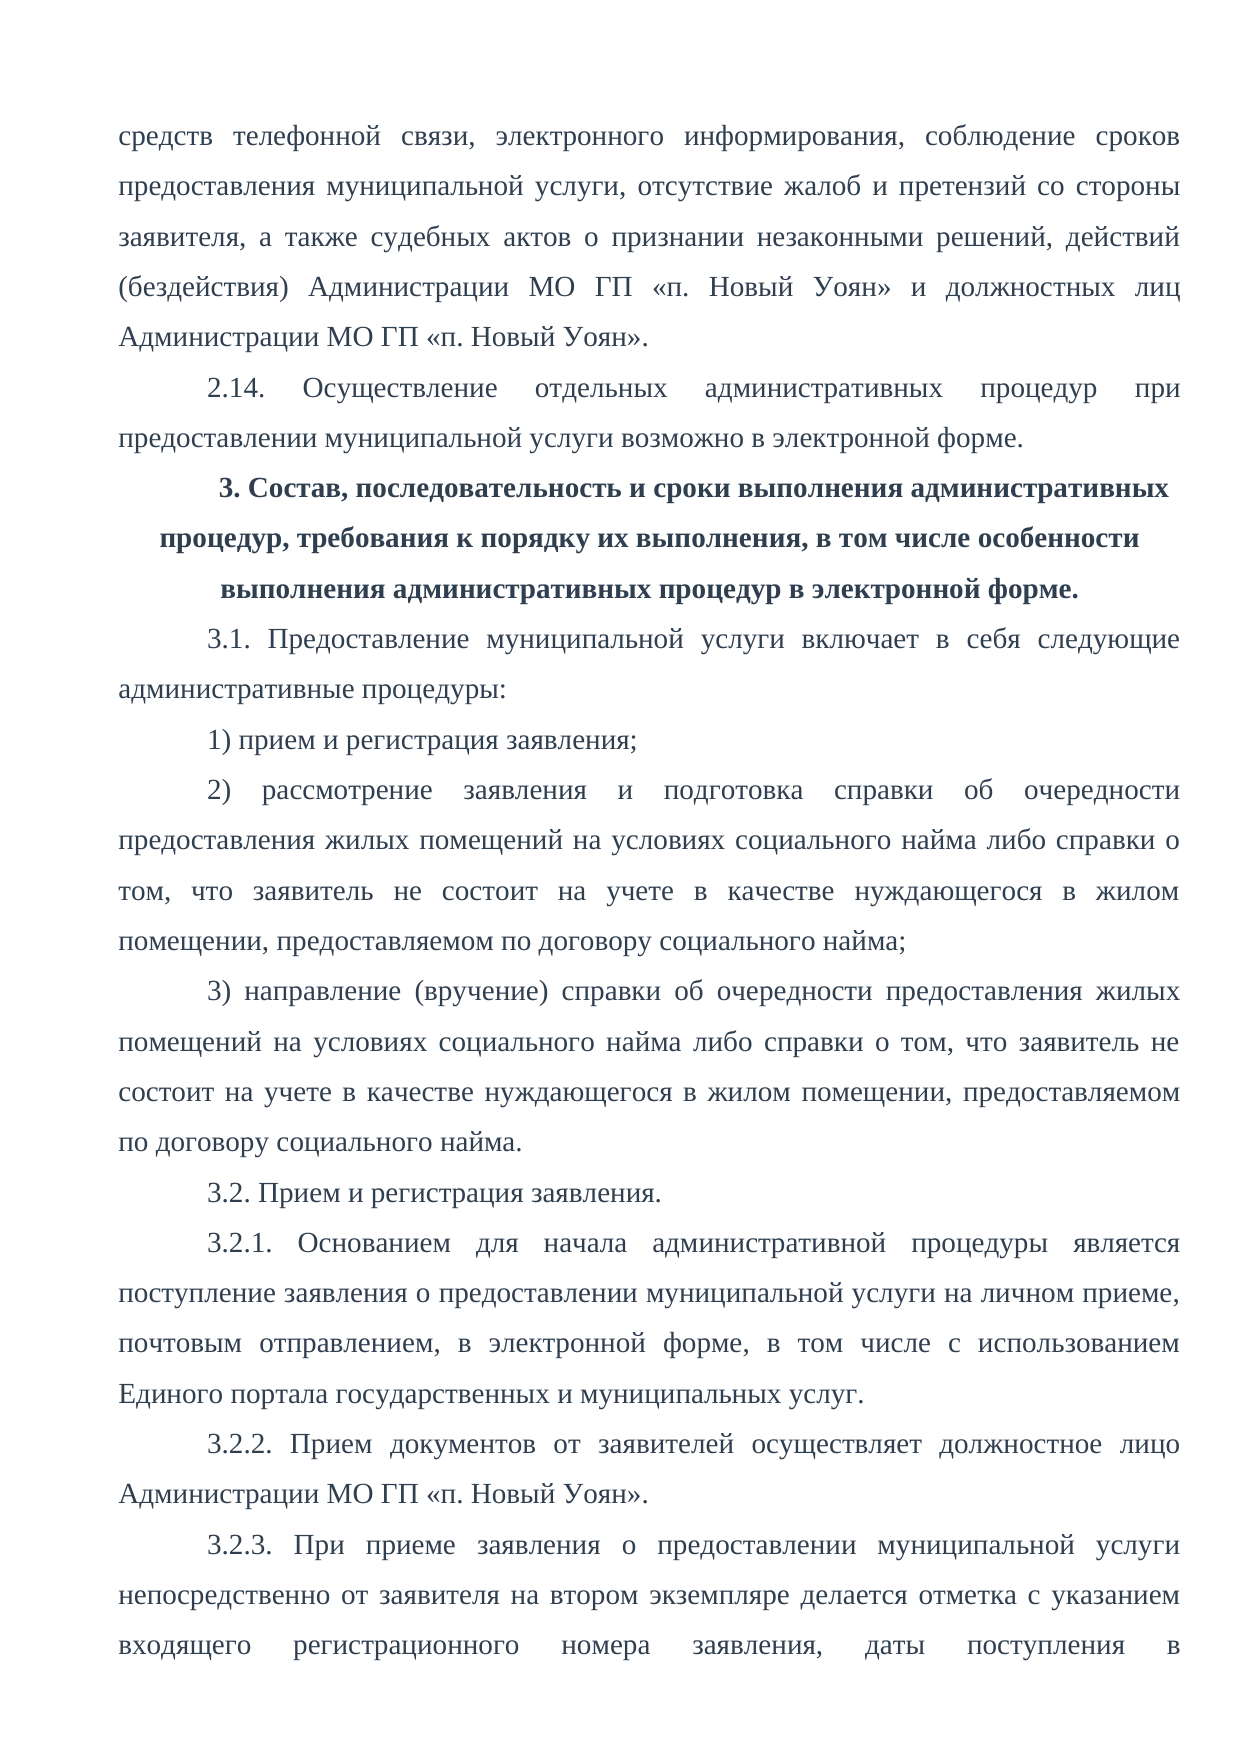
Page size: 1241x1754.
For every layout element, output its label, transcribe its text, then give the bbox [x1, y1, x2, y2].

text 3.2.1. Основанием для начала административной процедуры является поступление заявления о предоставлении муниципальной услуги на личном приеме, почтовым отправлением, в электронной форме, в том числе с использованием Единого портала государственных и муниципальных услуг. [118, 1225, 1181, 1409]
text 3.1. Предоставление муниципальной услуги включает в себя следующие административные процедуры: [118, 621, 1181, 705]
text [118, 118, 1181, 353]
text 2) рассмотрение заявления и подготовка справки об очередности предоставления жилых помещений на условиях социального найма либо справки о том, что заявитель не состоит на учете в качестве нуждающегося в жилом помещении, предоставляемом по договору социального найма; [118, 772, 1181, 957]
text 3. Состав, последовательность и сроки выполнения административных процедур, требования к порядку их выполнения, в том числе особенности выполнения административных процедур в электронной форме. [118, 470, 1181, 604]
text 3.2. Прием и регистрация заявления. [118, 1175, 1181, 1208]
text 3.2.2. Прием документов от заявителей осуществляет должностное лицо Администрации МО ГП «п. Новый Уоян». [118, 1426, 1181, 1510]
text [118, 1527, 1181, 1661]
text 1) прием и регистрация заявления; [118, 722, 1181, 755]
text 2.14. Осуществление отдельных административных процедур при предоставлении муниципальной услуги возможно в электронной форме. [118, 370, 1181, 453]
text 3) направление (вручение) справки об очередности предоставления жилых помещений на условиях социального найма либо справки о том, что заявитель не состоит на учете в качестве нуждающегося в жилом помещении, предоставляемом по договору социального найма. [118, 973, 1181, 1158]
